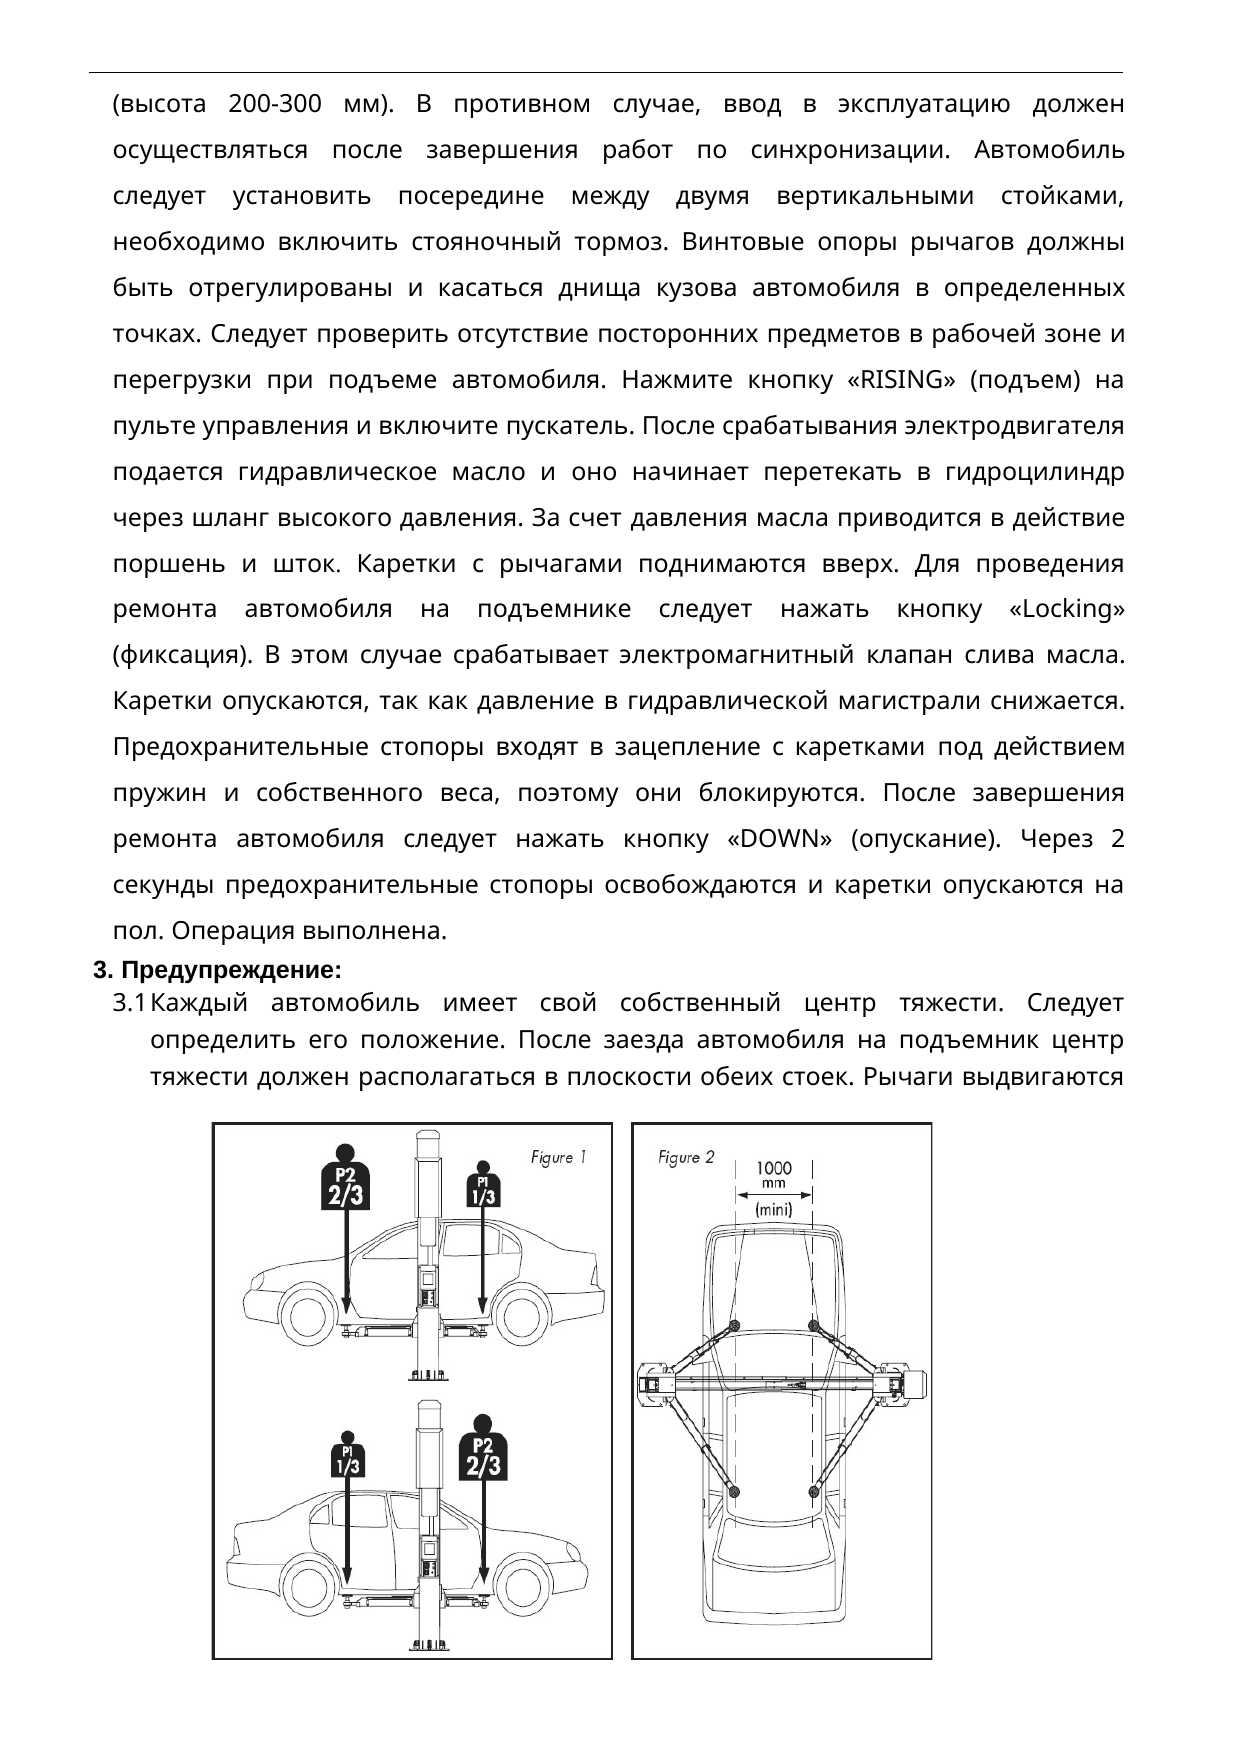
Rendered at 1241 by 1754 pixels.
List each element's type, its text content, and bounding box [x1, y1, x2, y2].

text (высота 200-300 мм). В противном случае, ввод в эксплуатацию должен осуществляться после завершения работ по синхронизации. Автомобиль следует установить посередине между двумя вертикальными стойками, необходимо включить стояночный тормоз. Винтовые опоры рычагов должны быть отрегулированы и касаться днища кузова автомобиля в определенных точках. Следует проверить отсутствие посторонних предметов в рабочей зоне и перегрузки при подъеме автомобиля. Нажмите кнопку «RISING» (подъем) на пульте управления и включите пускатель. После срабатывания электродвигателя подается гидравлическое масло и оно начинает перетекать в гидроцилиндр через шланг высокого давления. За счет давления масла приводится в действие поршень и шток. Каретки с рычагами поднимаются вверх. Для проведения ремонта автомобиля на подъемнике следует нажать кнопку «Locking» (фиксация). В этом случае срабатывает электромагнитный клапан слива масла. Каретки опускаются, так как давление в гидравлической магистрали снижается. Предохранительные стопоры входят в зацепление с каретками под действием пружин и собственного веса, поэтому они блокируются. После завершения ремонта автомобиля следует нажать кнопку «DOWN» (опускание). Через 2 секунды предохранительные стопоры освобождаются и каретки опускаются на пол. Операция выполнена. [112, 86, 1126, 947]
picture [211, 1122, 933, 1660]
subtitle Предупреждение: [93, 959, 1213, 983]
list Каждый автомобиль имеет свой собственный центр тяжести. Следует определить его положение. После заезда автомобиля на подъемник центр тяжести должен располагаться в плоскости обеих стоек. Рычаги выдвигаются таким образом, чтобы выполнить подхват автомобиля в определенных точках днища кузова. [112, 985, 1125, 1092]
